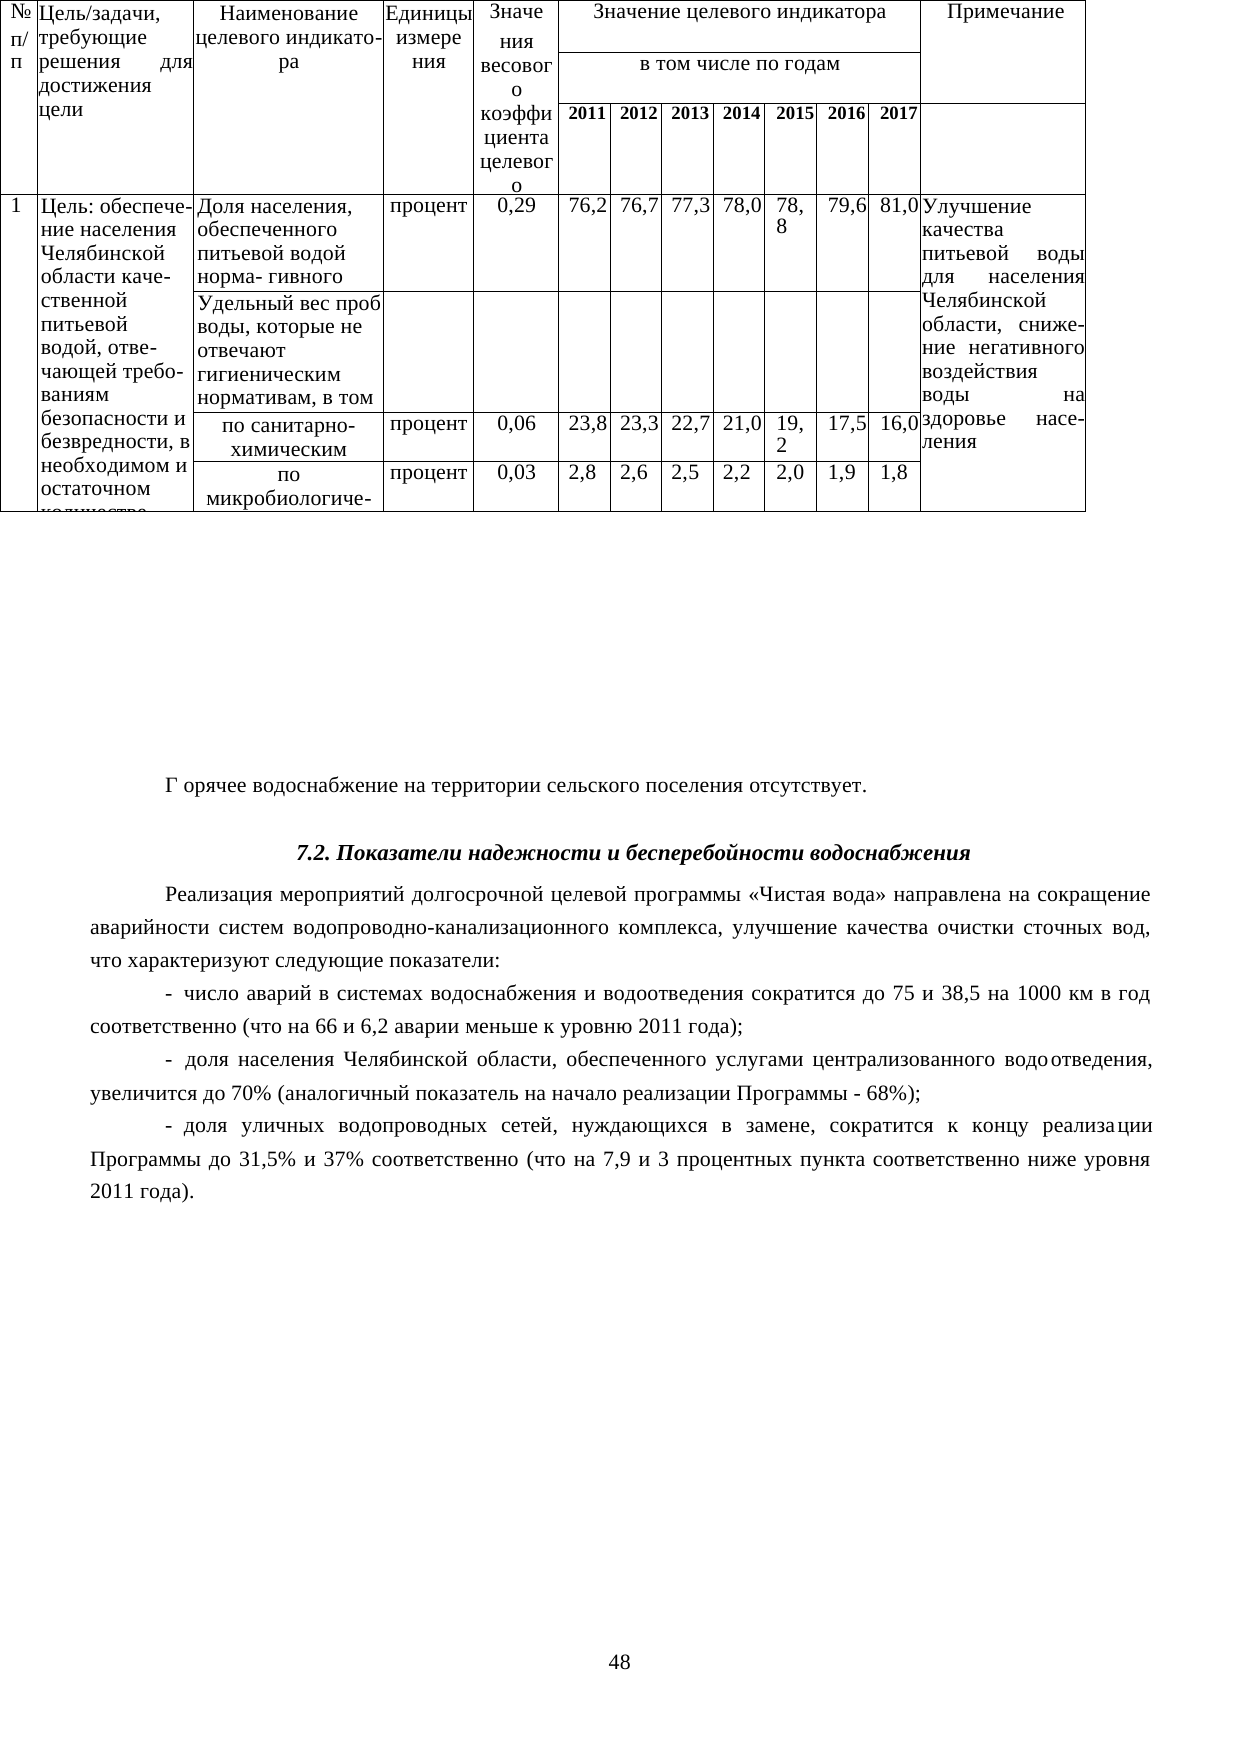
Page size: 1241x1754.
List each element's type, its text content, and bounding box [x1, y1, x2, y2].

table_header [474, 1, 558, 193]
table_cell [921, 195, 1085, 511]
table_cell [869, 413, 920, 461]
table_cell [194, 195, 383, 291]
text Реализация мероприятий долгосрочной целевой программы «Чистая вода» направлена на сокращение аварийности систем водопроводно-канализационного комплекса, улучшение качества очистки сточных вод, что характеризуют следующие показатели: [90, 875, 1153, 974]
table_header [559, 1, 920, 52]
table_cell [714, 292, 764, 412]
list Показатели надежности и бесперебойности водоснабжения [296, 842, 1165, 865]
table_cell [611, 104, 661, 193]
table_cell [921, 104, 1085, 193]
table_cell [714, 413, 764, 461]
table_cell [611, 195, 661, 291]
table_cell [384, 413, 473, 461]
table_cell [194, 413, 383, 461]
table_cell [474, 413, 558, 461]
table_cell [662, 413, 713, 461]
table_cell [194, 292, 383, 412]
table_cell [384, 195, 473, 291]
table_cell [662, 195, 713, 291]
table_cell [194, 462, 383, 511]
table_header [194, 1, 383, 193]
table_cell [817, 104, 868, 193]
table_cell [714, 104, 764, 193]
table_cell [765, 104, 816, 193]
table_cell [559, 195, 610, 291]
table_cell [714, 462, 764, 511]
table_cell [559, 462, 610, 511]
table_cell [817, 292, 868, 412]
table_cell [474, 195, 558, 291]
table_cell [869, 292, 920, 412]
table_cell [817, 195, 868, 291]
text Г орячее водоснабжение на территории сельского поселения отсутствует. [90, 775, 1165, 797]
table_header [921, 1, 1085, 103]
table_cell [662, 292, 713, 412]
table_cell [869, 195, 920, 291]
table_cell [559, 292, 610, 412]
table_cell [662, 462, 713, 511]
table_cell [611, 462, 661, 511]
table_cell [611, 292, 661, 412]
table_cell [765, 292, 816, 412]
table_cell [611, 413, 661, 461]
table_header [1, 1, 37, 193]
list число аварий в системах водоснабжения и водоотведения сократится до 75 и 38,5 на 1000 км в год соответственно (что на 66 и 6,2 аварии меньше к уровню 2011 года); [90, 974, 1153, 1041]
list доля населения Челябинской области, обеспеченного услугами централизованного водоотведения, увеличится до 70% (аналогичный показатель на начало реализации Программы - 68%); [90, 1041, 1153, 1107]
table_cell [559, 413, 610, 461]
text 48 [608, 1652, 631, 1674]
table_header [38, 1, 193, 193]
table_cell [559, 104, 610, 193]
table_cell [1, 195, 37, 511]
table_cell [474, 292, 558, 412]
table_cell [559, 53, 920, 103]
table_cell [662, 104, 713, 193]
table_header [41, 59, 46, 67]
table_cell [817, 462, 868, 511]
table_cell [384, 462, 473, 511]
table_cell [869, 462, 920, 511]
list доля уличных водопроводных сетей, нуждающихся в замене, сократится к концу реализации Программы до 31,5% и 37% соответственно (что на 7,9 и 3 процентных пункта соответственно ниже уровня 2011 года). [90, 1107, 1153, 1206]
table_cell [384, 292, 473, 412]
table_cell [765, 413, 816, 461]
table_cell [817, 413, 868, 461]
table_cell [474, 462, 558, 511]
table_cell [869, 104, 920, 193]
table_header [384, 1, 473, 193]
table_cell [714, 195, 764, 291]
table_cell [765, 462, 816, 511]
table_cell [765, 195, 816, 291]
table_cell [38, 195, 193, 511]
